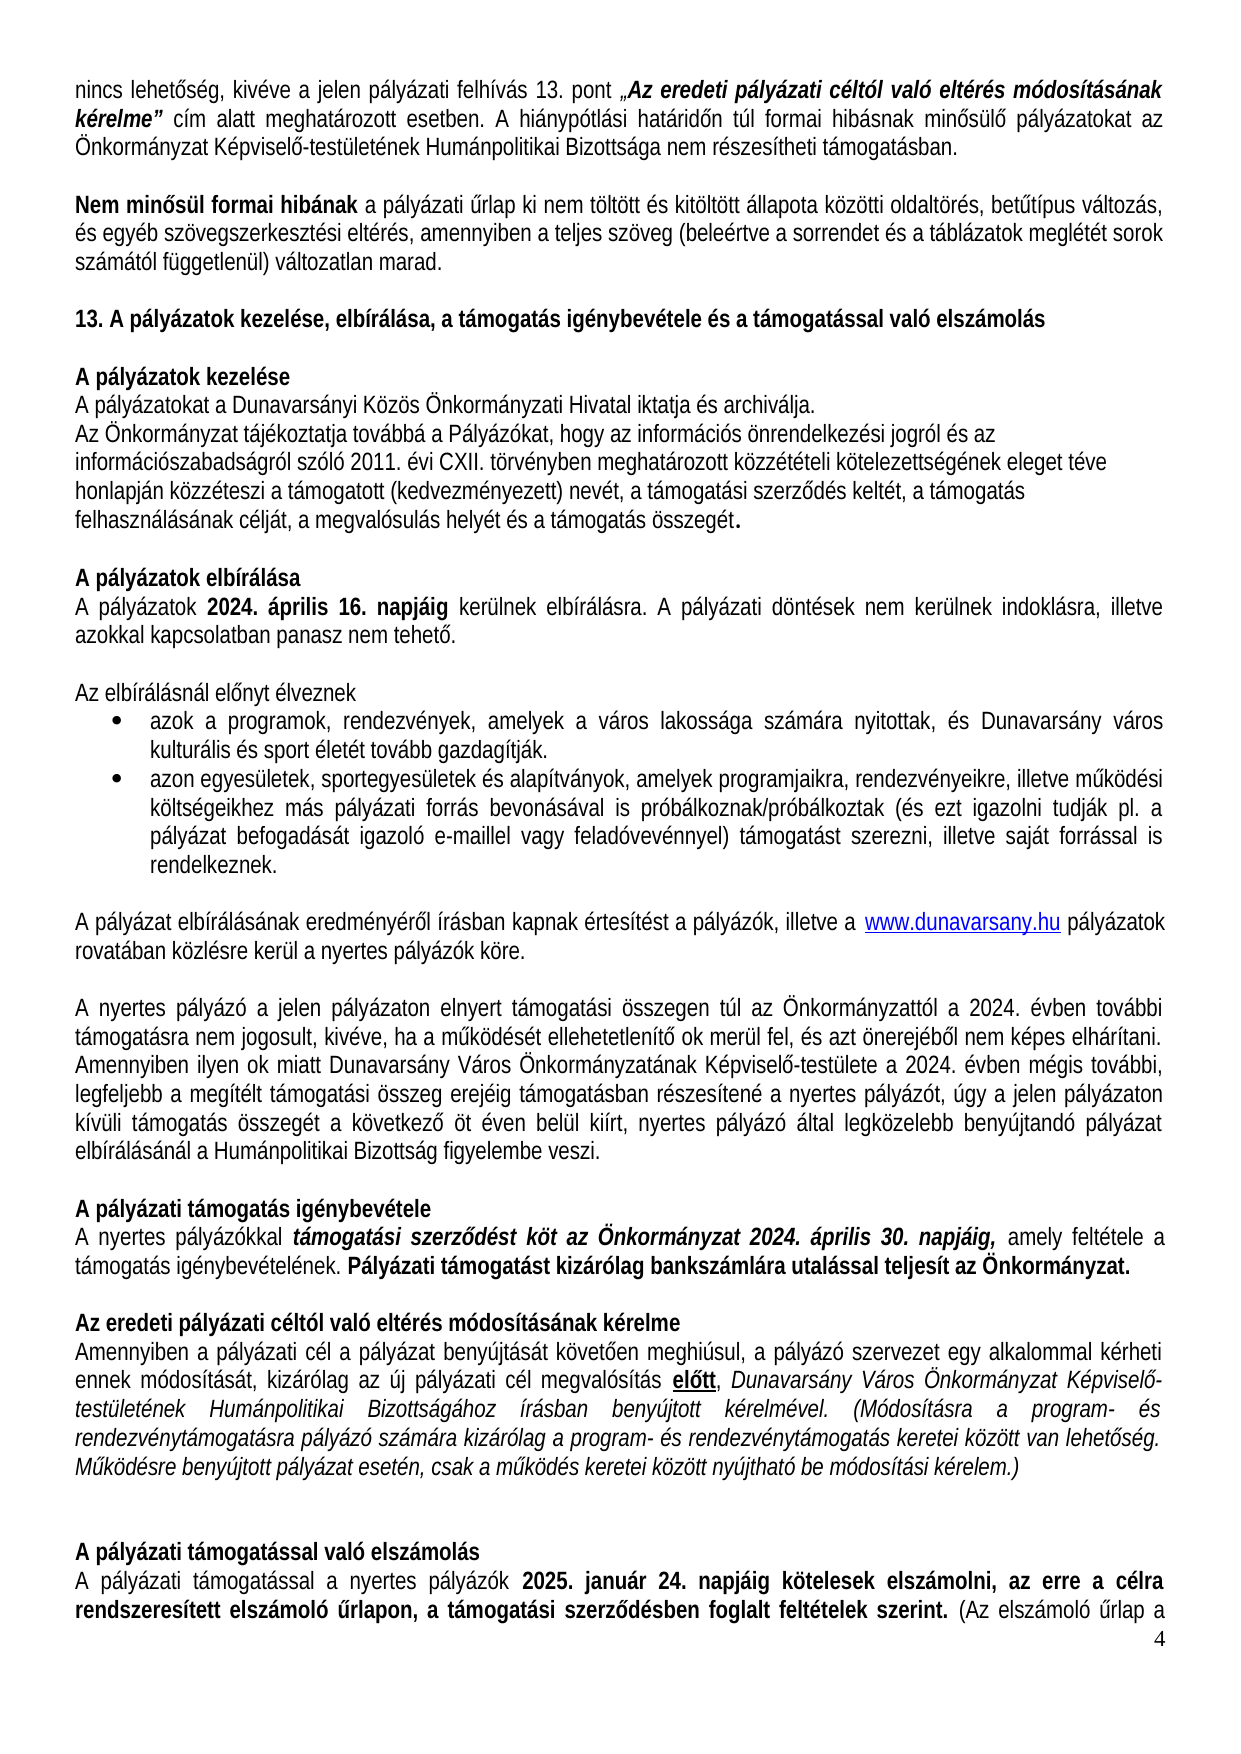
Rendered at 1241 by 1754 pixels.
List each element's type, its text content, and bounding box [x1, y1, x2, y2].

text A nyertes pályázókkal támogatási szerződést köt az Önkormányzat 2024. április 30. napjáig, amely feltétele a támogatás igénybevételének. Pályázati támogatást kizárólag bankszámlára utalással teljesít az Önkormányzat. [75, 1222, 1165, 1279]
text A pályázati támogatással való elszámolás [75, 1537, 1165, 1566]
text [75, 75, 1165, 161]
text A pályázati támogatás igénybevétele [75, 1194, 1165, 1222]
text Nem minősül formai hibának a pályázati űrlap ki nem töltött és kitöltött állapota közötti oldaltörés, betűtípus változás, és egyéb szövegszerkesztési eltérés, amennyiben a teljes szöveg (beleértve a sorrendet és a táblázatok meglétét sorok számától függetlenül) változatlan marad. [75, 189, 1165, 276]
text A nyertes pályázó a jelen pályázaton elnyert támogatási összegen túl az Önkormányzattól a 2024. évben további támogatásra nem jogosult, kivéve, ha a működését ellehetetlenítő ok merül fel, és azt önerejéből nem képes elhárítani. Amennyiben ilyen ok miatt Dunavarsány Város Önkormányzatának Képviselő-testülete a 2024. évben mégis további, legfeljebb a megítélt támogatási összeg erejéig támogatásban részesítené a nyertes pályázót, úgy a jelen pályázaton kívüli támogatás összegét a következő öt éven belül kiírt, nyertes pályázó által legközelebb benyújtandó pályázat elbírálásánál a Humánpolitikai Bizottság figyelembe veszi. [75, 993, 1165, 1165]
text A pályázat elbírálásának eredményéről írásban kapnak értesítést a pályázók, illetve a www.dunavarsany.hu pályázatok rovatában közlésre kerül a nyertes pályázók köre. [75, 907, 1165, 964]
list azon egyesületek, sportegyesületek és alapítványok, amelyek programjaikra, rendezvényeikre, illetve működési költségeikhez más pályázati forrás bevonásával is próbálkoznak/próbálkoztak (és ezt igazolni tudják pl. a pályázat befogadását igazoló e-maillel vagy feladóvevénnyel) támogatást szerezni, illetve saját forrással is rendelkeznek. [112, 764, 1165, 878]
text A pályázatok kezelése [75, 361, 1165, 390]
text Az eredeti pályázati céltól való eltérés módosításának kérelme [75, 1308, 1165, 1337]
text Az Önkormányzat tájékoztatja továbbá a Pályázókat, hogy az információs önrendelkezési jogról és az információszabadságról szóló 2011. évi CXII. törvényben meghatározott közzétételi kötelezettségének eleget téve honlapján közzéteszi a támogatott (kedvezményezett) nevét, a támogatási szerződés keltét, a támogatás felhasználásának célját, a megvalósulás helyét és a támogatás összegét. [75, 419, 1165, 534]
text A pályázatok 2024. április 16. napjáig kerülnek elbírálásra. A pályázati döntések nem kerülnek indoklásra, illetve azokkal kapcsolatban panasz nem tehető. [75, 592, 1165, 649]
text Az elbírálásnál előnyt élveznek [75, 678, 1165, 706]
text A pályázatok elbírálása [75, 563, 1165, 592]
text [75, 1566, 1165, 1623]
text 13. A pályázatok kezelése, elbírálása, a támogatás igénybevétele és a támogatással való elszámolás [75, 304, 1165, 333]
text A pályázatokat a Dunavarsányi Közös Önkormányzati Hivatal iktatja és archiválja. [75, 390, 1165, 419]
list azok a programok, rendezvények, amelyek a város lakossága számára nyitottak, és Dunavarsány város kulturális és sport életét tovább gazdagítják. [112, 706, 1165, 764]
text Amennyiben a pályázati cél a pályázat benyújtását követően meghiúsul, a pályázó szervezet egy alkalommal kérheti ennek módosítását, kizárólag az új pályázati cél megvalósítás előtt, Dunavarsány Város Önkormányzat Képviselő-testületének Humánpolitikai Bizottságához írásban benyújtott kérelmével. (Módosításra a program- és rendezvénytámogatásra pályázó számára kizárólag a program- és rendezvénytámogatás keretei között van lehetőség. Működésre benyújtott pályázat esetén, csak a működés keretei között nyújtható be módosítási kérelem.) [75, 1337, 1165, 1480]
